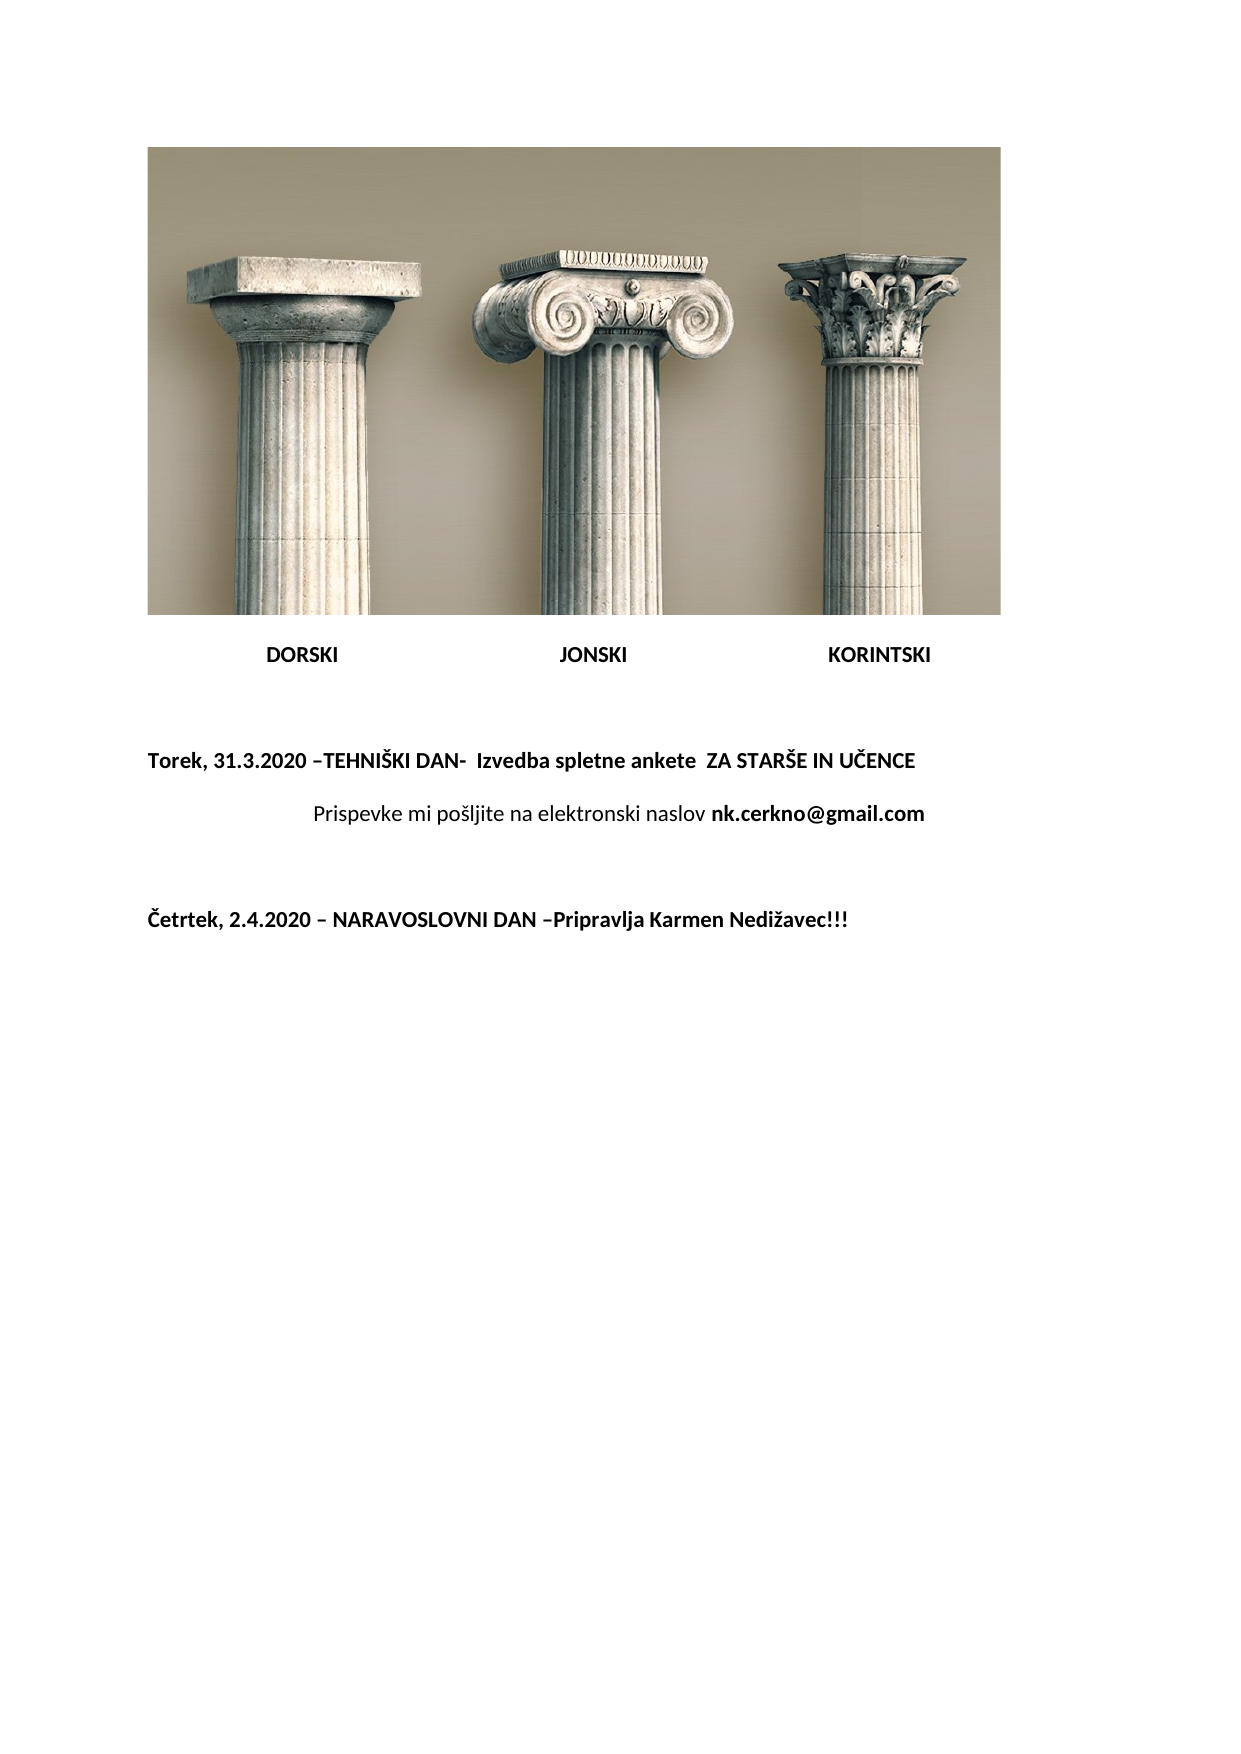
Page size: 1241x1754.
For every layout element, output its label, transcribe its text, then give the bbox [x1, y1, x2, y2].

text DORSKI JONSKI KORINTSKI [148, 640, 1093, 668]
text Torek, 31.3.2020 –TEHNIŠKI DAN- Izvedba spletne ankete ZA STARŠE IN UČENCE [148, 746, 1093, 774]
text Četrtek, 2.4.2020 – NARAVOSLOVNI DAN –Pripravlja Karmen Nedižavec!!! [148, 905, 1093, 933]
text Prispevke mi pošljite na elektronski naslov nk.cerkno@gmail.com [148, 799, 1093, 827]
picture [147, 147, 1001, 615]
